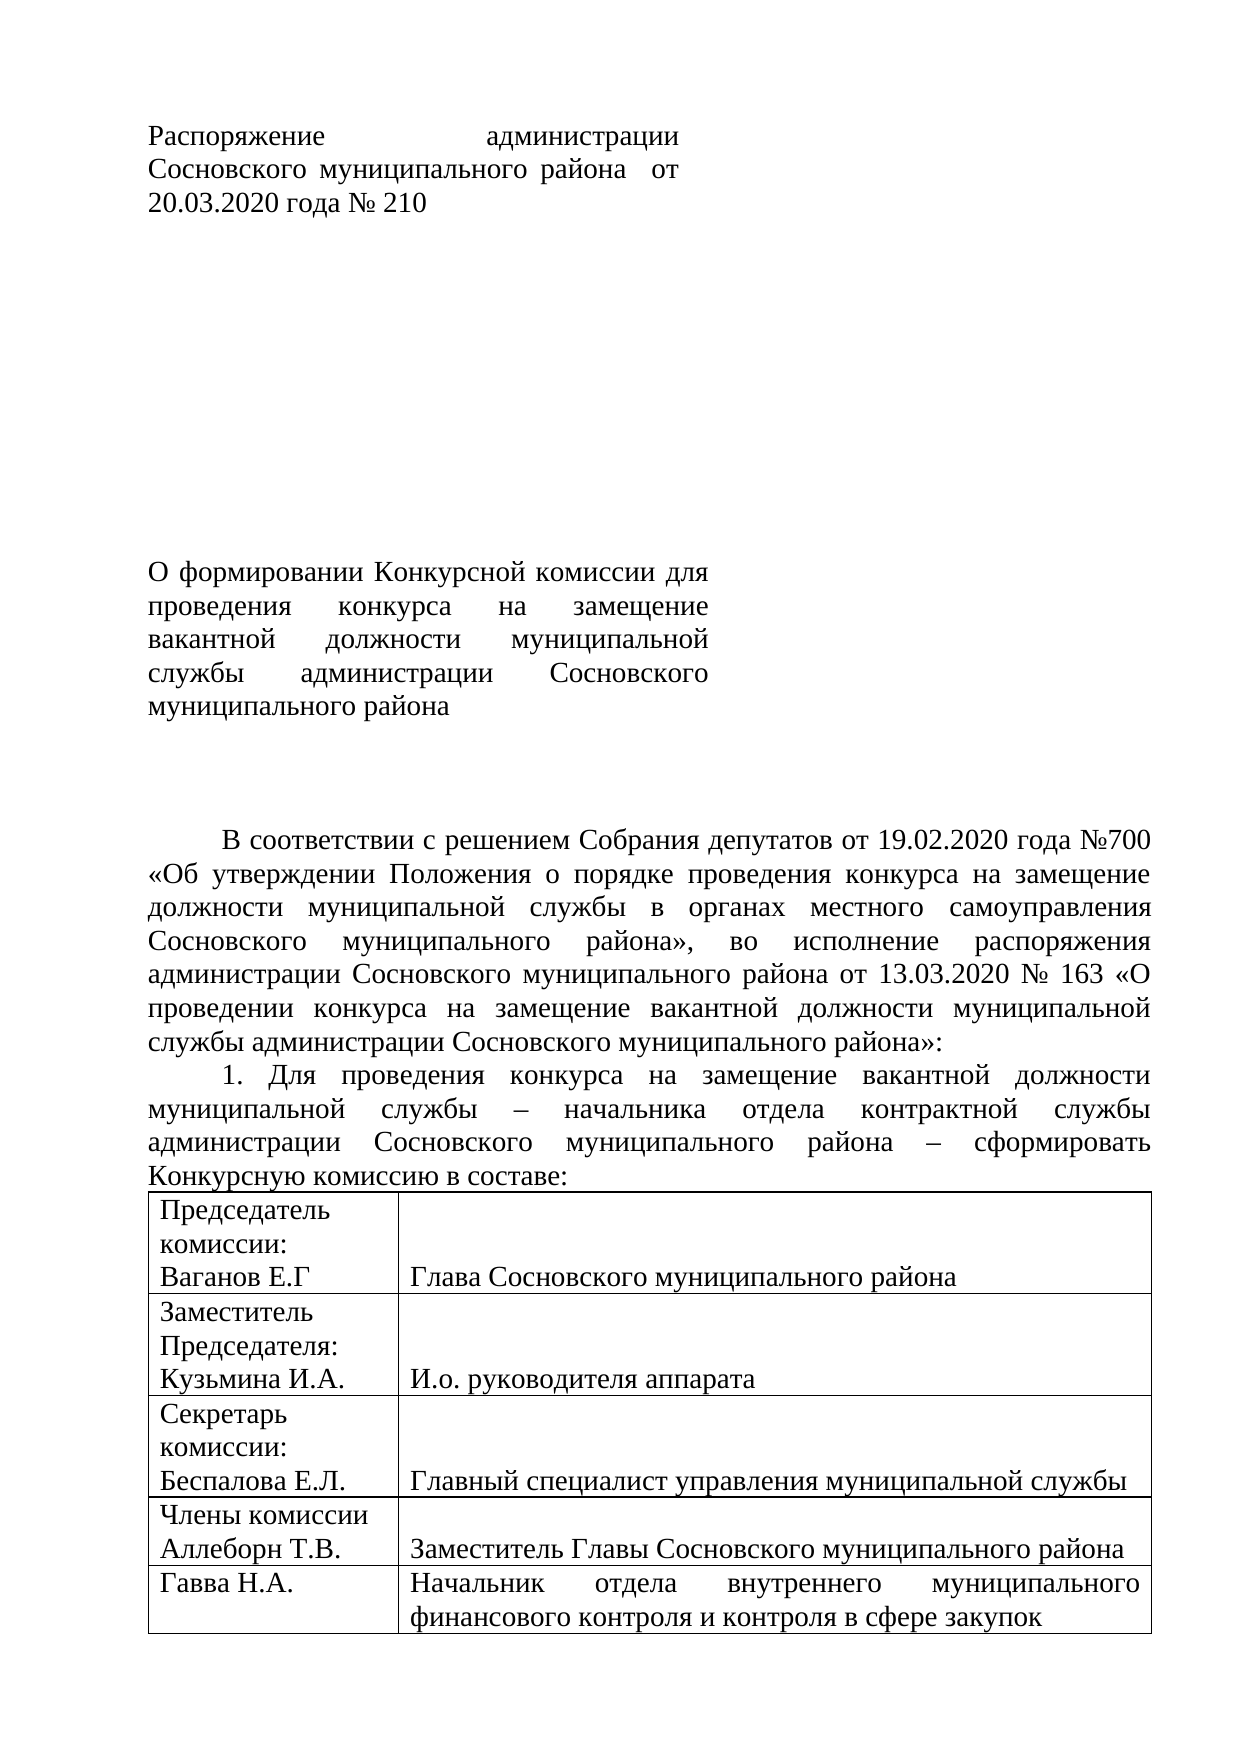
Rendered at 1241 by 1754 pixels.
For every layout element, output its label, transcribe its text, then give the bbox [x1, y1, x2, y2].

table_cell Начальник отдела внутреннего муниципального финансового контроля и контроля в сфере закупок [399, 1566, 1151, 1633]
text В соответствии с решением Собрания депутатов от 19.02.2020 года №700 «Об утверждении Положения о порядке проведения конкурса на замещение должности муниципальной службы в органах местного самоуправления Сосновского муниципального района», во исполнение распоряжения администрации Сосновского муниципального района от 13.03.2020 № 163 «О проведении конкурса на замещение вакантной должности муниципальной службы администрации Сосновского муниципального района»: [148, 822, 1152, 1057]
title О формировании Конкурсной комиссии для проведения конкурса на замещение вакантной должности муниципальной службы администрации Сосновского муниципального района [148, 554, 709, 722]
table_header Председатель комиссии: Ваганов Е.Г [149, 1193, 398, 1293]
table_header Глава Сосновского муниципального района [399, 1193, 1151, 1293]
table_cell Члены комиссии Аллеборн Т.В. [149, 1498, 398, 1564]
table_cell Гавва Н.А. [149, 1566, 398, 1633]
text 1. Для проведения конкурса на замещение вакантной должности муниципальной службы – начальника отдела контрактной службы администрации Сосновского муниципального района – сформировать Конкурсную комиссию в составе: [148, 1057, 1152, 1191]
table_cell Секретарь комиссии: Беспалова Е.Л. [149, 1396, 398, 1496]
title Распоряжение администрации Сосновского муниципального района от 20.03.2020 года № 210 [148, 118, 679, 219]
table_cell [399, 1498, 1151, 1564]
table_cell И.о. руководителя аппарата [399, 1294, 1151, 1395]
table_cell Главный специалист управления муниципальной службы [399, 1396, 1151, 1496]
table_cell Заместитель Председателя: Кузьмина И.А. [149, 1294, 398, 1395]
